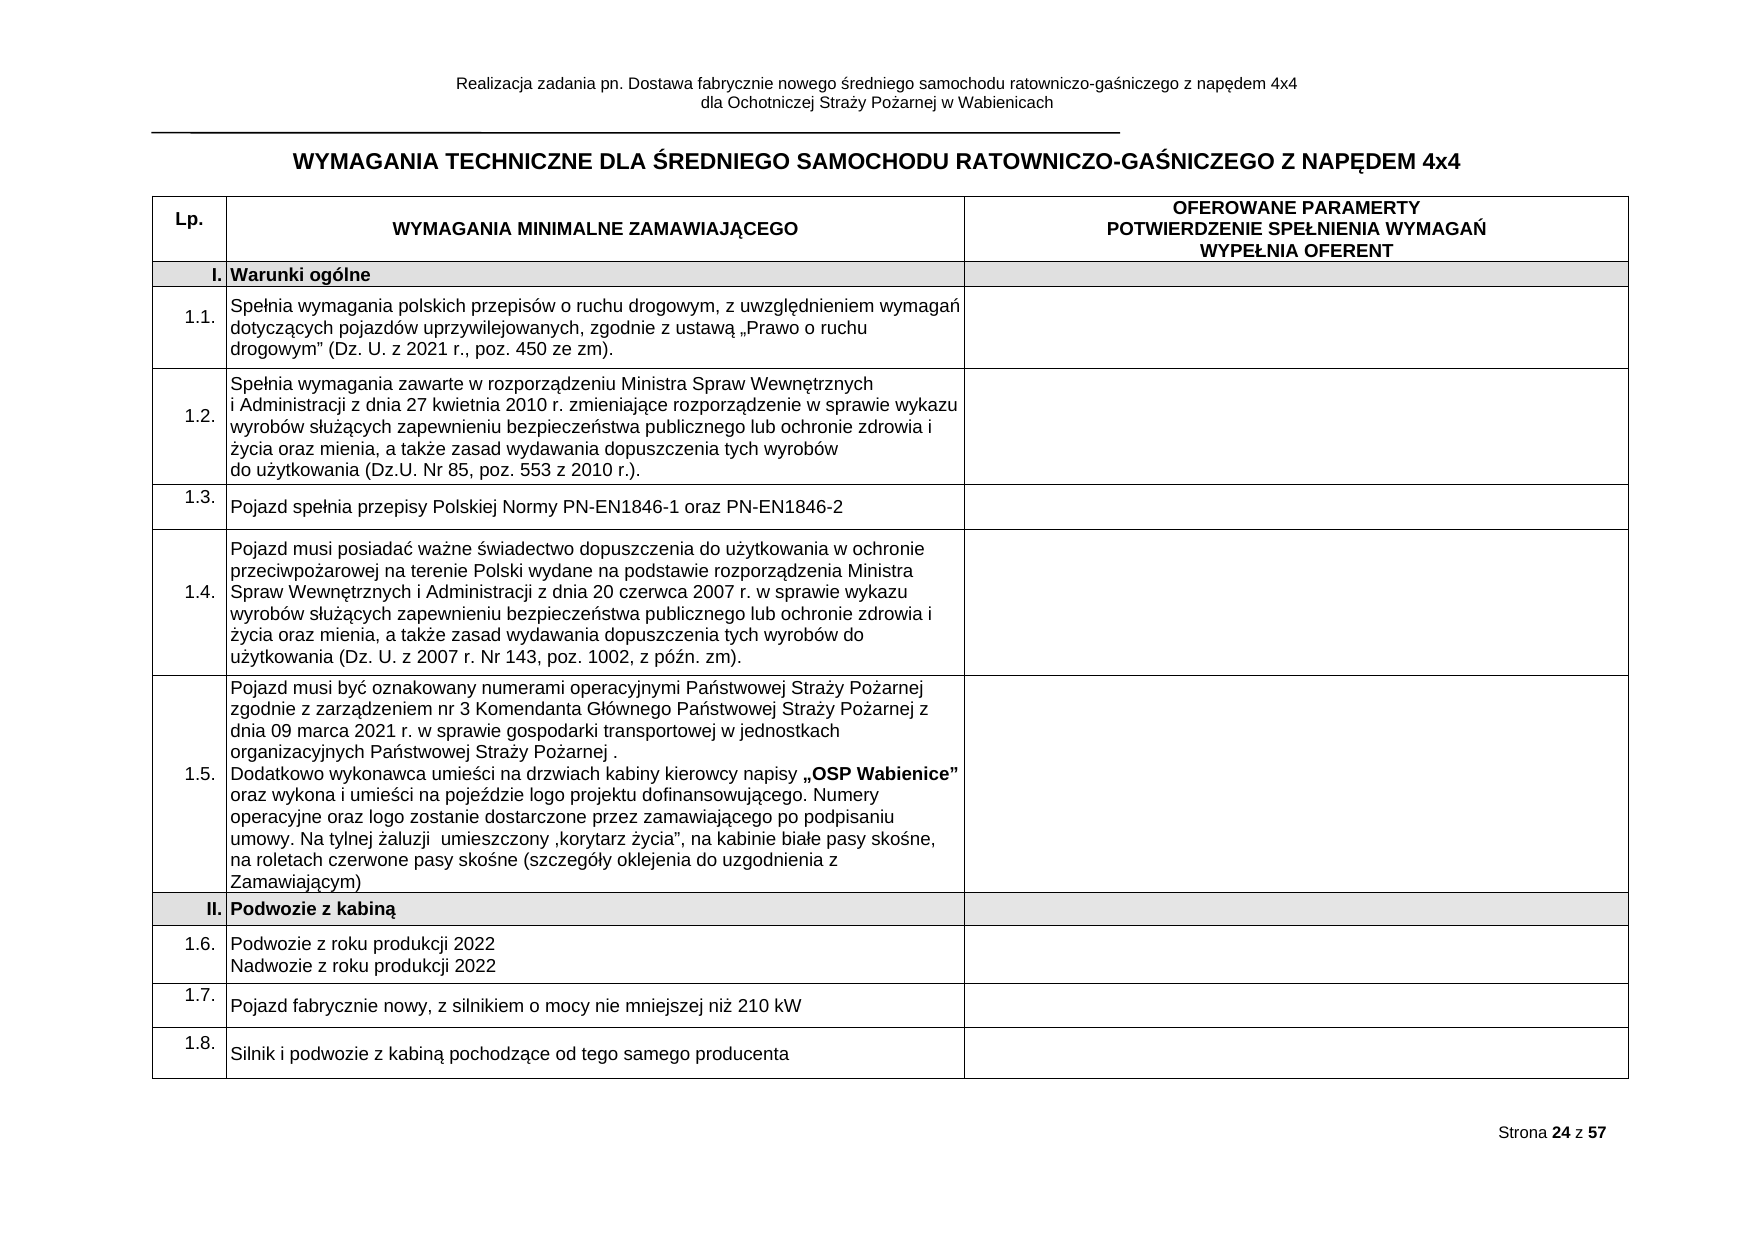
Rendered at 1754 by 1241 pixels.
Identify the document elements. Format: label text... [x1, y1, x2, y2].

table_header OFEROWANE PARAMERTY POTWIERDZENIE SPEŁNIENIA WYMAGAŃ WYPEŁNIA OFERENT [965, 197, 1628, 261]
table_header WYMAGANIA MINIMALNE ZAMAWIAJĄCEGO [227, 197, 964, 261]
table_cell [153, 926, 226, 983]
table_cell Pojazd musi posiadać ważne świadectwo dopuszczenia do użytkowania w ochronie przeciwpożarowej na terenie Polski wydane na podstawie rozporządzenia Ministra Spraw Wewnętrznych i Administracji z dnia 20 czerwca 2007 r. w sprawie wykazu wyrobów służących zapewnieniu bezpieczeństwa publicznego lub ochronie zdrowia i życia oraz mienia, a także zasad wydawania dopuszczenia tych wyrobów do użytkowania (Dz. U. z 2007 r. Nr 143, poz. 1002, z późn. zm). [227, 530, 964, 675]
text WYMAGANIA TECHNICZNE DLA ŚREDNIEGO SAMOCHODU RATOWNICZO-GAŚNICZEGO Z NAPĘDEM 4x4 [148, 148, 1606, 174]
table_cell Pojazd spełnia przepisy Polskiej Normy PN-EN1846-1 oraz PN-EN1846-2 [227, 485, 964, 528]
table_cell [153, 530, 226, 675]
table_cell [153, 1028, 226, 1078]
table_header Lp. [153, 197, 226, 261]
table_cell [965, 926, 1628, 983]
table_cell [965, 485, 1628, 528]
table_cell Pojazd fabrycznie nowy, z silnikiem o mocy nie mniejszej niż 210 kW [227, 984, 964, 1027]
table_cell Podwozie z roku produkcji 2022 Nadwozie z roku produkcji 2022 [227, 926, 964, 983]
table_cell [153, 676, 226, 892]
table_cell Silnik i podwozie z kabiną pochodzące od tego samego producenta [227, 1028, 964, 1078]
table_cell Warunki ogólne [227, 262, 964, 286]
table_cell [965, 287, 1628, 368]
table_cell [965, 984, 1628, 1027]
table_cell I. [153, 262, 226, 286]
table_cell [965, 1028, 1628, 1078]
table_cell [153, 287, 226, 368]
table_cell [153, 369, 226, 484]
table_cell [965, 262, 1628, 286]
table_cell Pojazd musi być oznakowany numerami operacyjnymi Państwowej Straży Pożarnej zgodnie z zarządzeniem nr 3 Komendanta Głównego Państwowej Straży Pożarnej z dnia 09 marca 2021 r. w sprawie gospodarki transportowej w jednostkach organizacyjnych Państwowej Straży Pożarnej . Dodatkowo wykonawca umieści na drzwiach kabiny kierowcy napisy „OSP Wabienice” oraz wykona i umieści na pojeździe logo projektu dofinansowującego. Numery operacyjne oraz logo zostanie dostarczone przez zamawiającego po podpisaniu umowy. Na tylnej żaluzji umieszczony ,korytarz życia”, na kabinie białe pasy skośne, na roletach czerwone pasy skośne (szczegóły oklejenia do uzgodnienia z Zamawiającym) [227, 676, 964, 892]
table_cell [965, 893, 1628, 925]
table_cell [965, 369, 1628, 484]
table_cell [153, 984, 226, 1027]
table_cell [153, 485, 226, 528]
table_cell Podwozie z kabiną [227, 893, 964, 925]
table_cell Spełnia wymagania zawarte w rozporządzeniu Ministra Spraw Wewnętrznych i Administracji z dnia 27 kwietnia 2010 r. zmieniające rozporządzenie w sprawie wykazu wyrobów służących zapewnieniu bezpieczeństwa publicznego lub ochronie zdrowia i życia oraz mienia, a także zasad wydawania dopuszczenia tych wyrobów do użytkowania (Dz.U. Nr 85, poz. 553 z 2010 r.). [227, 369, 964, 484]
table_cell [965, 676, 1628, 892]
table_cell II. [153, 893, 226, 925]
table_cell [965, 530, 1628, 675]
table_cell Spełnia wymagania polskich przepisów o ruchu drogowym, z uwzględnieniem wymagań dotyczących pojazdów uprzywilejowanych, zgodnie z ustawą „Prawo o ruchu drogowym” (Dz. U. z 2021 r., poz. 450 ze zm). [227, 287, 964, 368]
